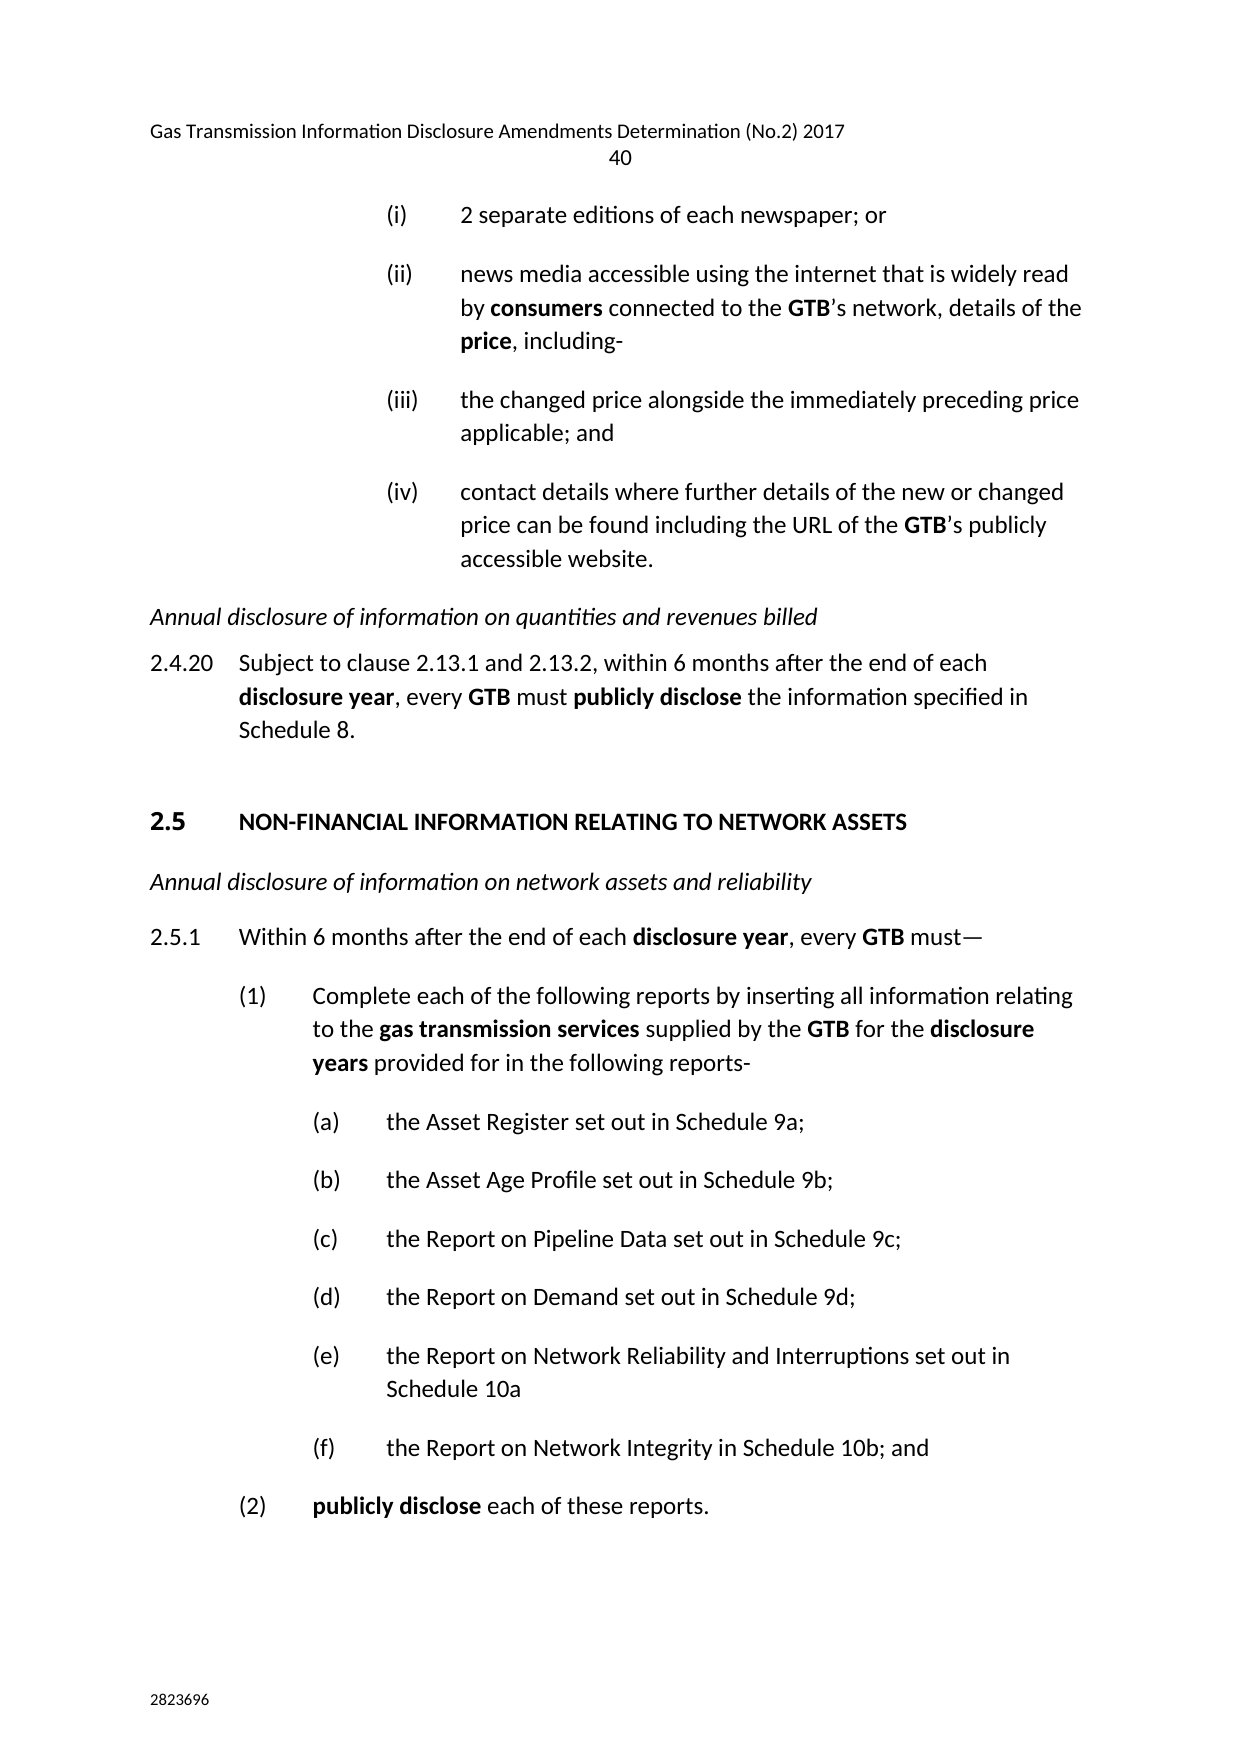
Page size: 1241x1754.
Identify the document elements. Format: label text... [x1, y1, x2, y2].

subtitle 2 separate editions of each newspaper; or [386, 199, 1090, 230]
subtitle Complete each of the following reports by inserting all information relating to the gas transmission services supplied by the GTB for the disclosure years provided for in the following reports- [239, 980, 1090, 1078]
subtitle Annual disclosure of information on quantities and revenues billed [150, 601, 1090, 632]
subtitle the Report on Network Integrity in Schedule 10b; and [312, 1432, 1090, 1462]
subtitle Subject to clause 2.13.1 and 2.13.2, within 6 months after the end of each disclosure year, every GTB must publicly disclose the information specified in Schedule 8. [150, 647, 1090, 745]
subtitle the changed price alongside the immediately preceding price applicable; and [386, 384, 1090, 448]
subtitle Non-Financial Information Relating to Network Assets [150, 804, 1090, 838]
subtitle the Asset Register set out in Schedule 9a; [312, 1106, 1090, 1136]
text Annual disclosure of information on network assets and reliability [150, 866, 1090, 897]
subtitle Within 6 months after the end of each disclosure year, every GTB must— [150, 922, 1090, 952]
subtitle news media accessible using the internet that is widely read by consumers connected to the GTB’s network, details of the price, including- [386, 258, 1090, 356]
subtitle publicly disclose each of these reports. [239, 1491, 1090, 1521]
subtitle the Report on Demand set out in Schedule 9d; [312, 1281, 1090, 1312]
subtitle contact details where further details of the new or changed price can be found including the URL of the GTB’s publicly accessible website. [386, 476, 1090, 573]
subtitle the Report on Pipeline Data set out in Schedule 9c; [312, 1223, 1090, 1253]
subtitle the Report on Network Reliability and Interruptions set out in Schedule 10a [312, 1340, 1090, 1404]
subtitle the Asset Age Profile set out in Schedule 9b; [312, 1164, 1090, 1195]
